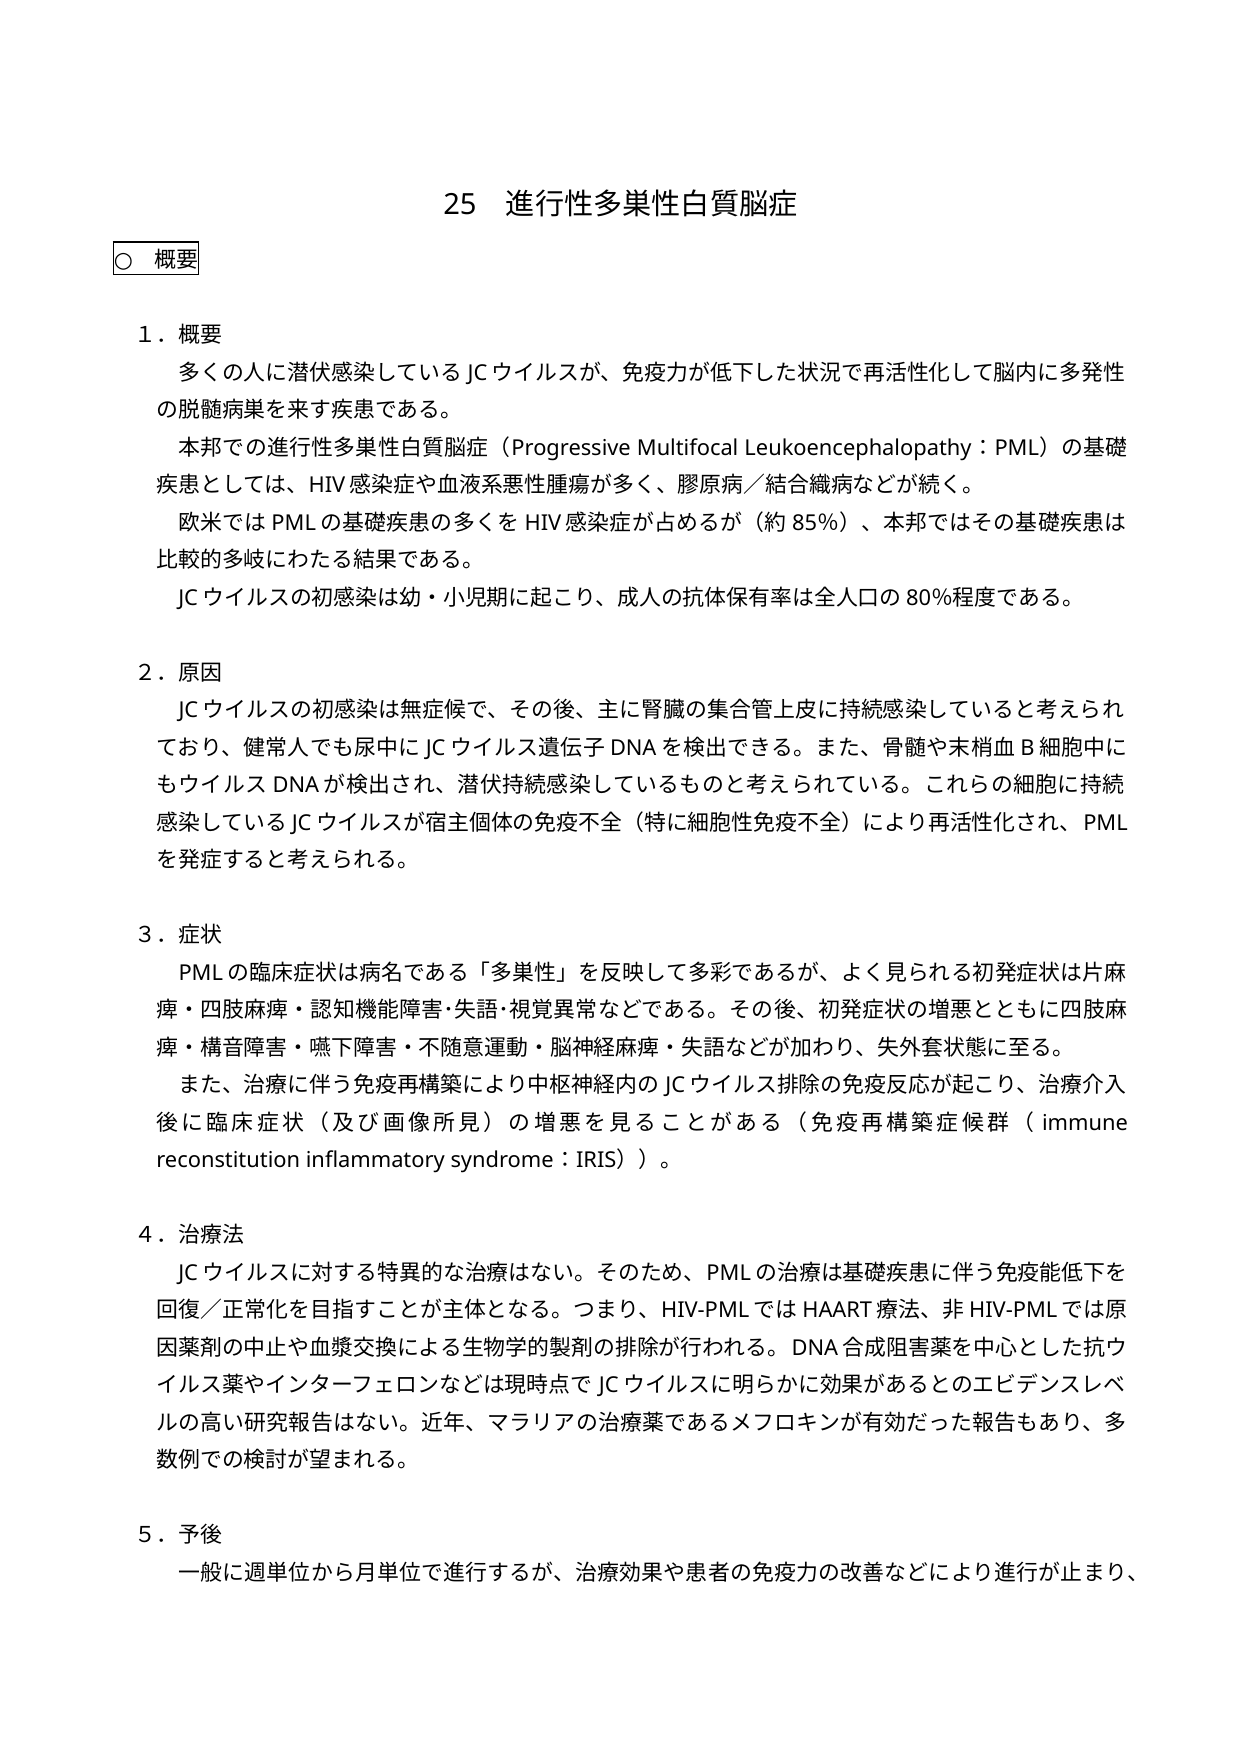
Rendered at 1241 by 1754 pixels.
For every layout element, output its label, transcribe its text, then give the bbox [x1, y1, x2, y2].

text ３．症状 [134, 914, 1128, 952]
text ２．原因 [134, 652, 1128, 689]
text ５．予後 [134, 1514, 1128, 1552]
text 25 進行性多巣性白質脳症 [112, 164, 1128, 239]
text JCウイルスの初感染は無症候で、その後、主に腎臓の集合管上皮に持続感染していると考えられており、健常人でも尿中にJCウイルス遺伝子DNAを検出できる。また、骨髄や末梢血B細胞中にもウイルスDNAが検出され、潜伏持続感染しているものと考えられている。これらの細胞に持続感染しているJCウイルスが宿主個体の免疫不全（特に細胞性免疫不全）により再活性化され、PMLを発症すると考えられる。 [156, 689, 1128, 877]
text 欧米ではPMLの基礎疾患の多くをHIV感染症が占めるが（約85％）、本邦ではその基礎疾患は比較的多岐にわたる結果である。 [156, 502, 1128, 577]
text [156, 1552, 1128, 1589]
text また、治療に伴う免疫再構築により中枢神経内のJCウイルス排除の免疫反応が起こり、治療介入後に臨床症状（及び画像所見）の増悪を見ることがある（免疫再構築症候群（immune reconstitution inflammatory syndrome：IRIS））。 [156, 1064, 1128, 1214]
text JCウイルスに対する特異的な治療はない。そのため、PMLの治療は基礎疾患に伴う免疫能低下を回復／正常化を目指すことが主体となる。つまり、HIV-PMLではHAART療法、非HIV-PMLでは原因薬剤の中止や血漿交換による生物学的製剤の排除が行われる。DNA合成阻害薬を中心とした抗ウイルス薬やインターフェロンなどは現時点でJCウイルスに明らかに効果があるとのエビデンスレベルの高い研究報告はない。近年、マラリアの治療薬であるメフロキンが有効だった報告もあり、多数例での検討が望まれる。 [156, 1252, 1128, 1477]
text １．概要 [134, 314, 1128, 352]
text ○ 概要 [112, 239, 1128, 277]
text 多くの人に潜伏感染しているJCウイルスが、免疫力が低下した状況で再活性化して脳内に多発性の脱髄病巣を来す疾患である。 [156, 352, 1128, 427]
text 本邦での進行性多巣性白質脳症（Progressive Multifocal Leukoencephalopathy：PML）の基礎疾患としては、HIV感染症や血液系悪性腫瘍が多く、膠原病／結合織病などが続く。 [156, 427, 1128, 502]
text PMLの臨床症状は病名である「多巣性」を反映して多彩であるが、よく見られる初発症状は片麻痺・四肢麻痺・認知機能障害･失語･視覚異常などである。その後、初発症状の増悪とともに四肢麻痺・構音障害・嚥下障害・不随意運動・脳神経麻痺・失語などが加わり、失外套状態に至る。 [156, 952, 1128, 1064]
text JCウイルスの初感染は幼・小児期に起こり、成人の抗体保有率は全人口の80％程度である。 [156, 577, 1128, 614]
text ４．治療法 [134, 1214, 1128, 1252]
